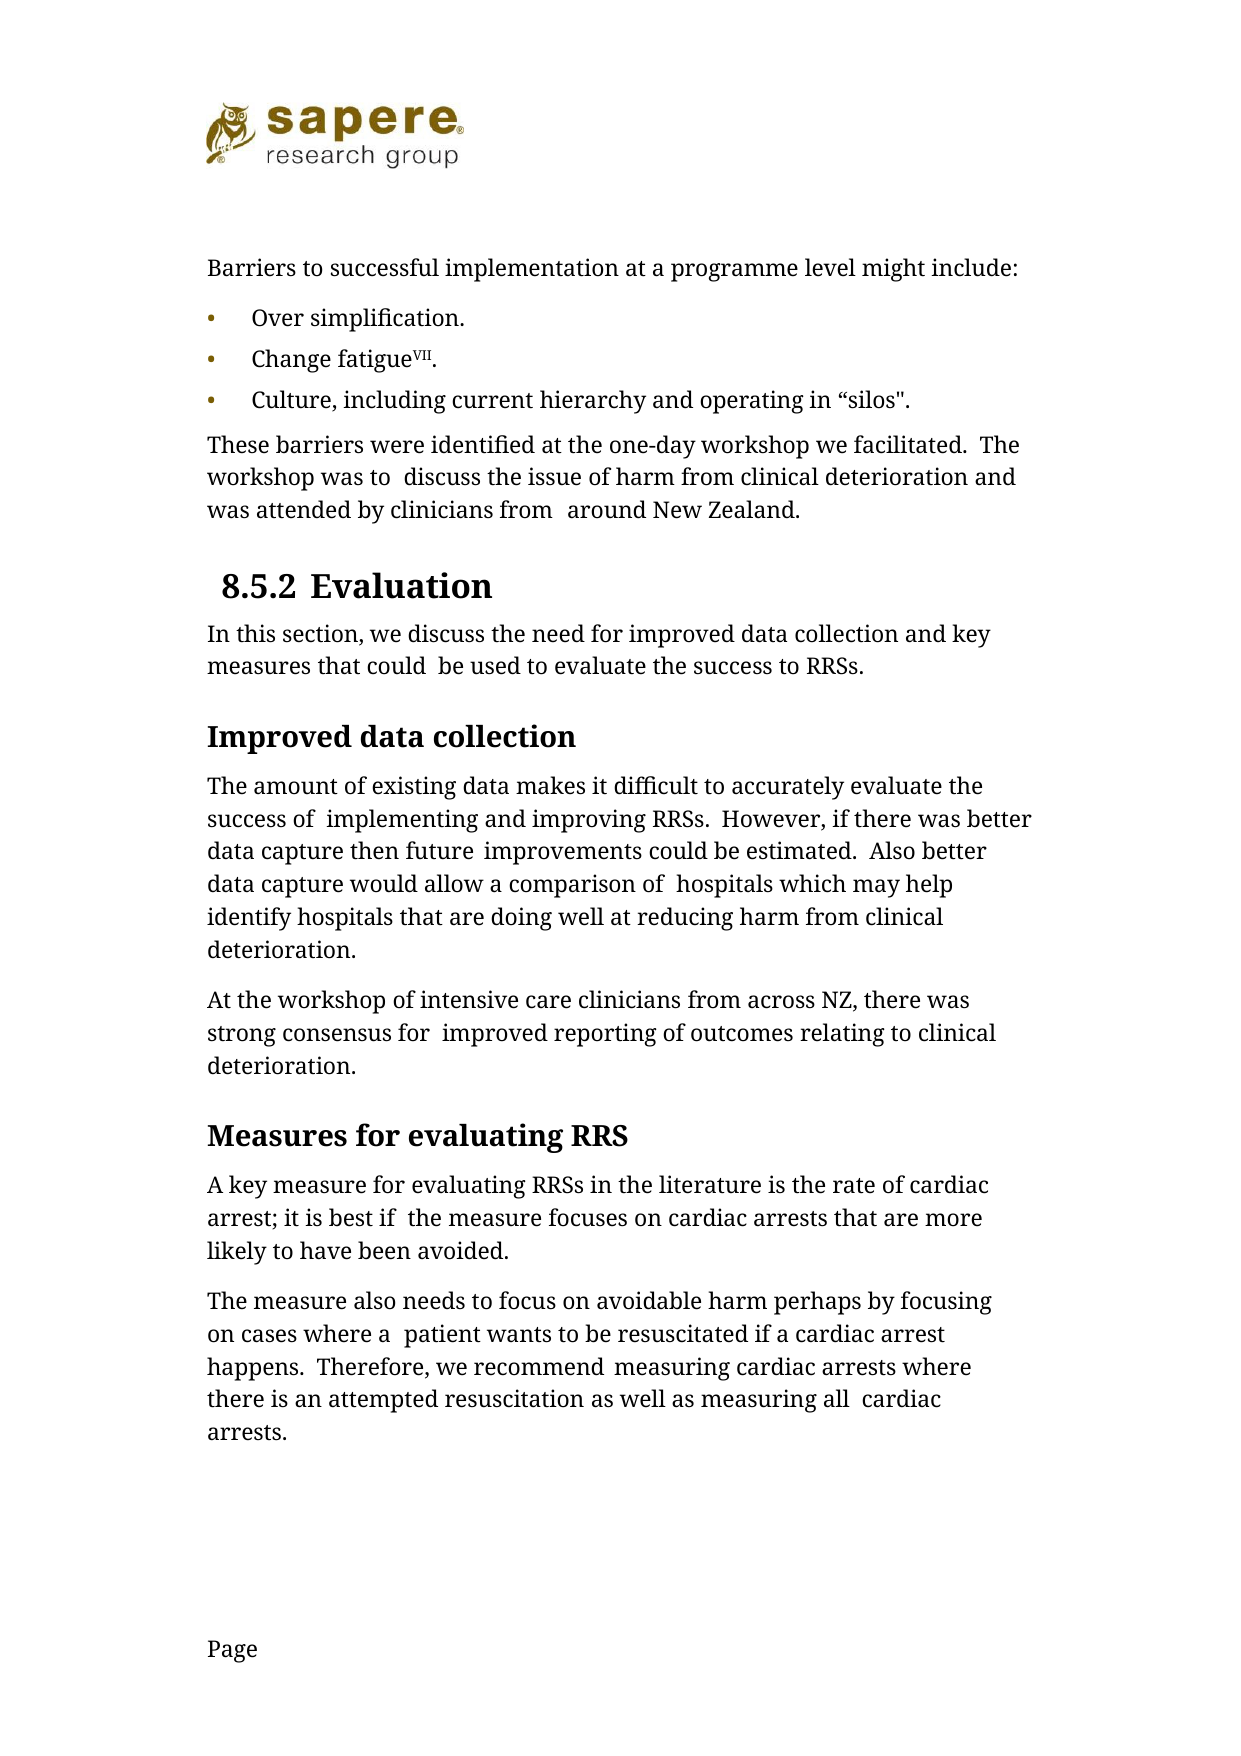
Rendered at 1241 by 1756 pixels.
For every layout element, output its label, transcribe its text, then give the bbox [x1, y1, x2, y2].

list Change fatigueVII. [207, 343, 1065, 374]
subtitle Measures for evaluating RRS [207, 1116, 1065, 1155]
subtitle Improved data collection [207, 716, 1065, 756]
picture [206, 90, 464, 169]
text A key measure for evaluating RRSs in the literature is the rate of cardiac arrest; it is best if the measure focuses on cardiac arrests that are more likely to have been avoided. [207, 1169, 1015, 1266]
list Over simplification. [207, 302, 1065, 333]
text The measure also needs to focus on avoidable harm perhaps by focusing on cases where a patient wants to be resuscitated if a cardiac arrest happens. Therefore, we recommend measuring cardiac arrests where there is an attempted resuscitation as well as measuring all cardiac arrests. [207, 1285, 1021, 1447]
text Barriers to successful implementation at a programme level might include: [207, 252, 1065, 283]
text In this section, we discuss the need for improved data collection and key measures that could be used to evaluate the success to RRSs. [207, 618, 1032, 681]
text At the workshop of intensive care clinicians from across NZ, there was strong consensus for improved reporting of outcomes relating to clinical deterioration. [207, 984, 1034, 1081]
subtitle Evaluation [221, 563, 1065, 608]
text The amount of existing data makes it difficult to accurately evaluate the success of implementing and improving RRSs. However, if there was better data capture then future improvements could be estimated. Also better data capture would allow a comparison of hospitals which may help identify hospitals that are doing well at reducing harm from clinical deterioration. [207, 770, 1034, 965]
list Culture, including current hierarchy and operating in “silos". [207, 383, 1065, 415]
text These barriers were identified at the one-day workshop we facilitated. The workshop was to discuss the issue of harm from clinical deterioration and was attended by clinicians from around New Zealand. [207, 429, 1021, 525]
